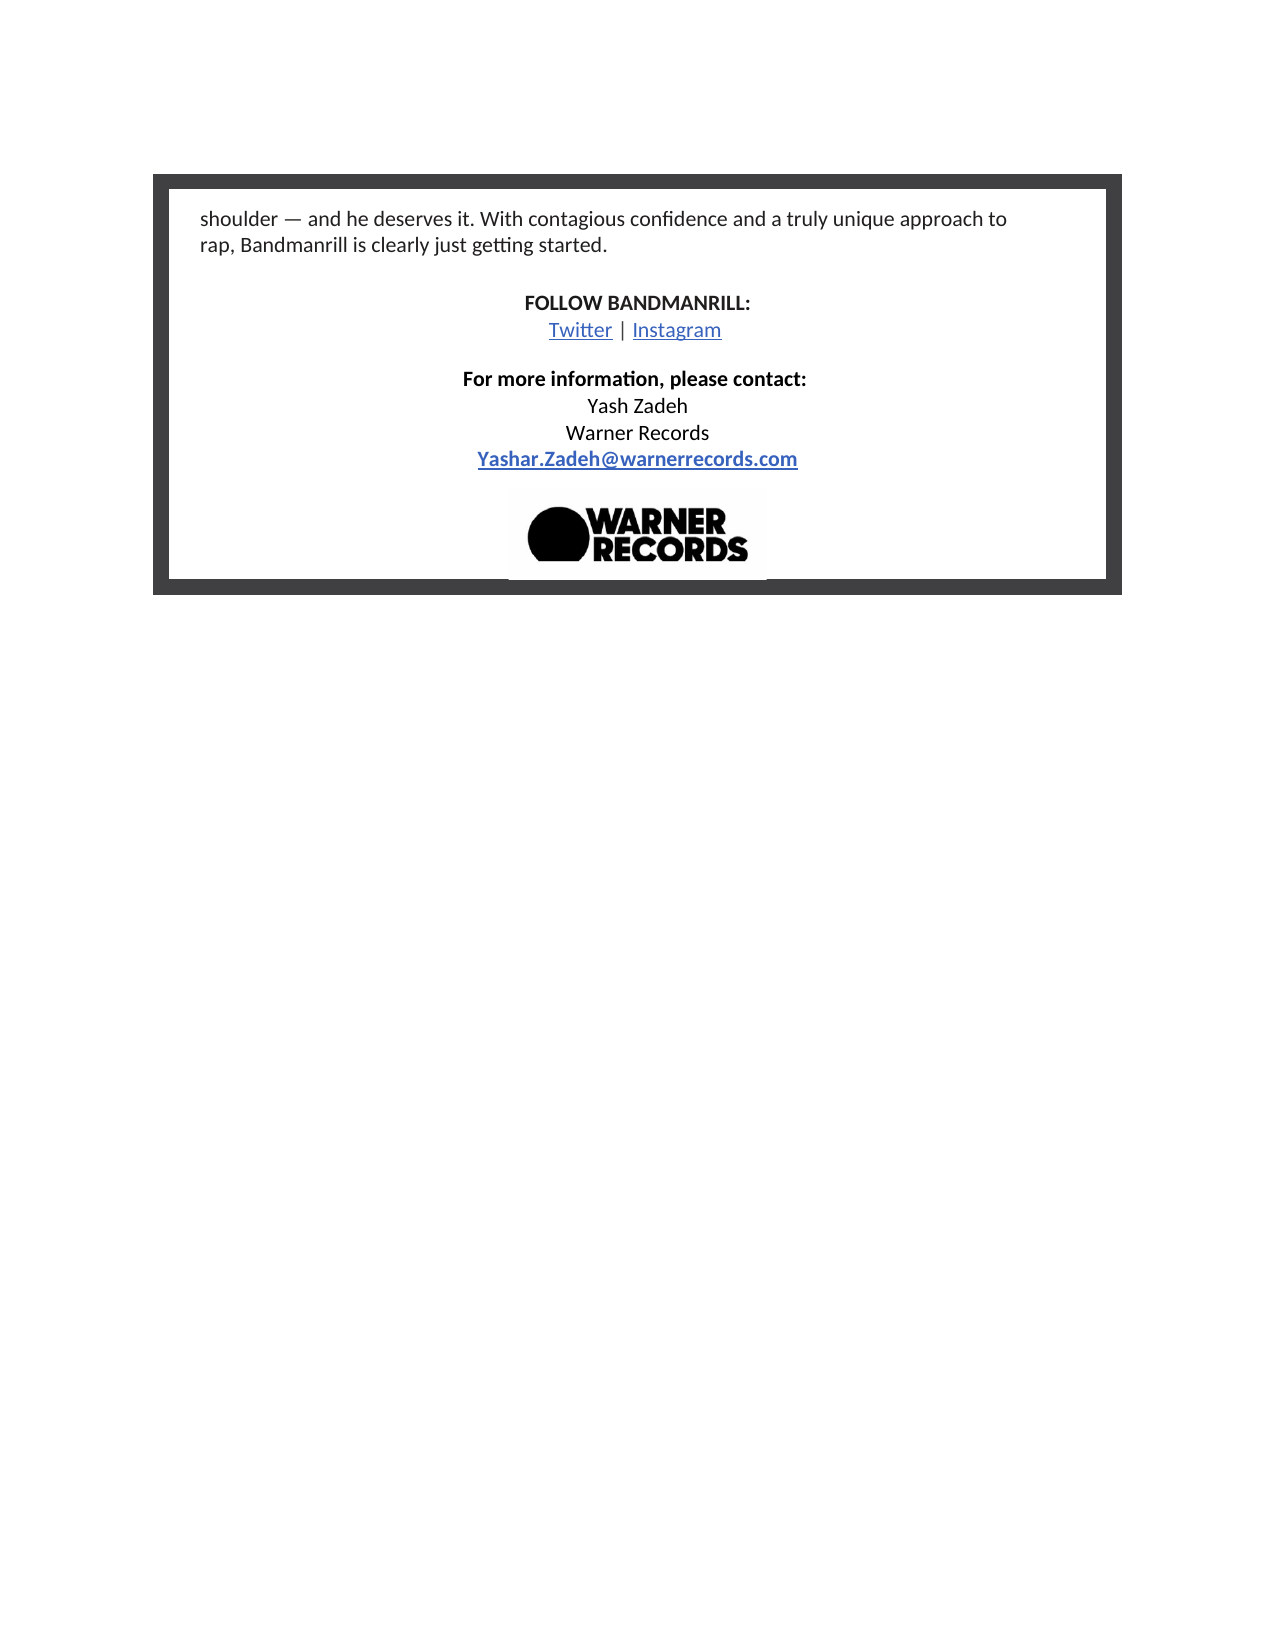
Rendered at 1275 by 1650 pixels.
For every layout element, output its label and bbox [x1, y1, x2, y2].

picture [508, 488, 767, 580]
